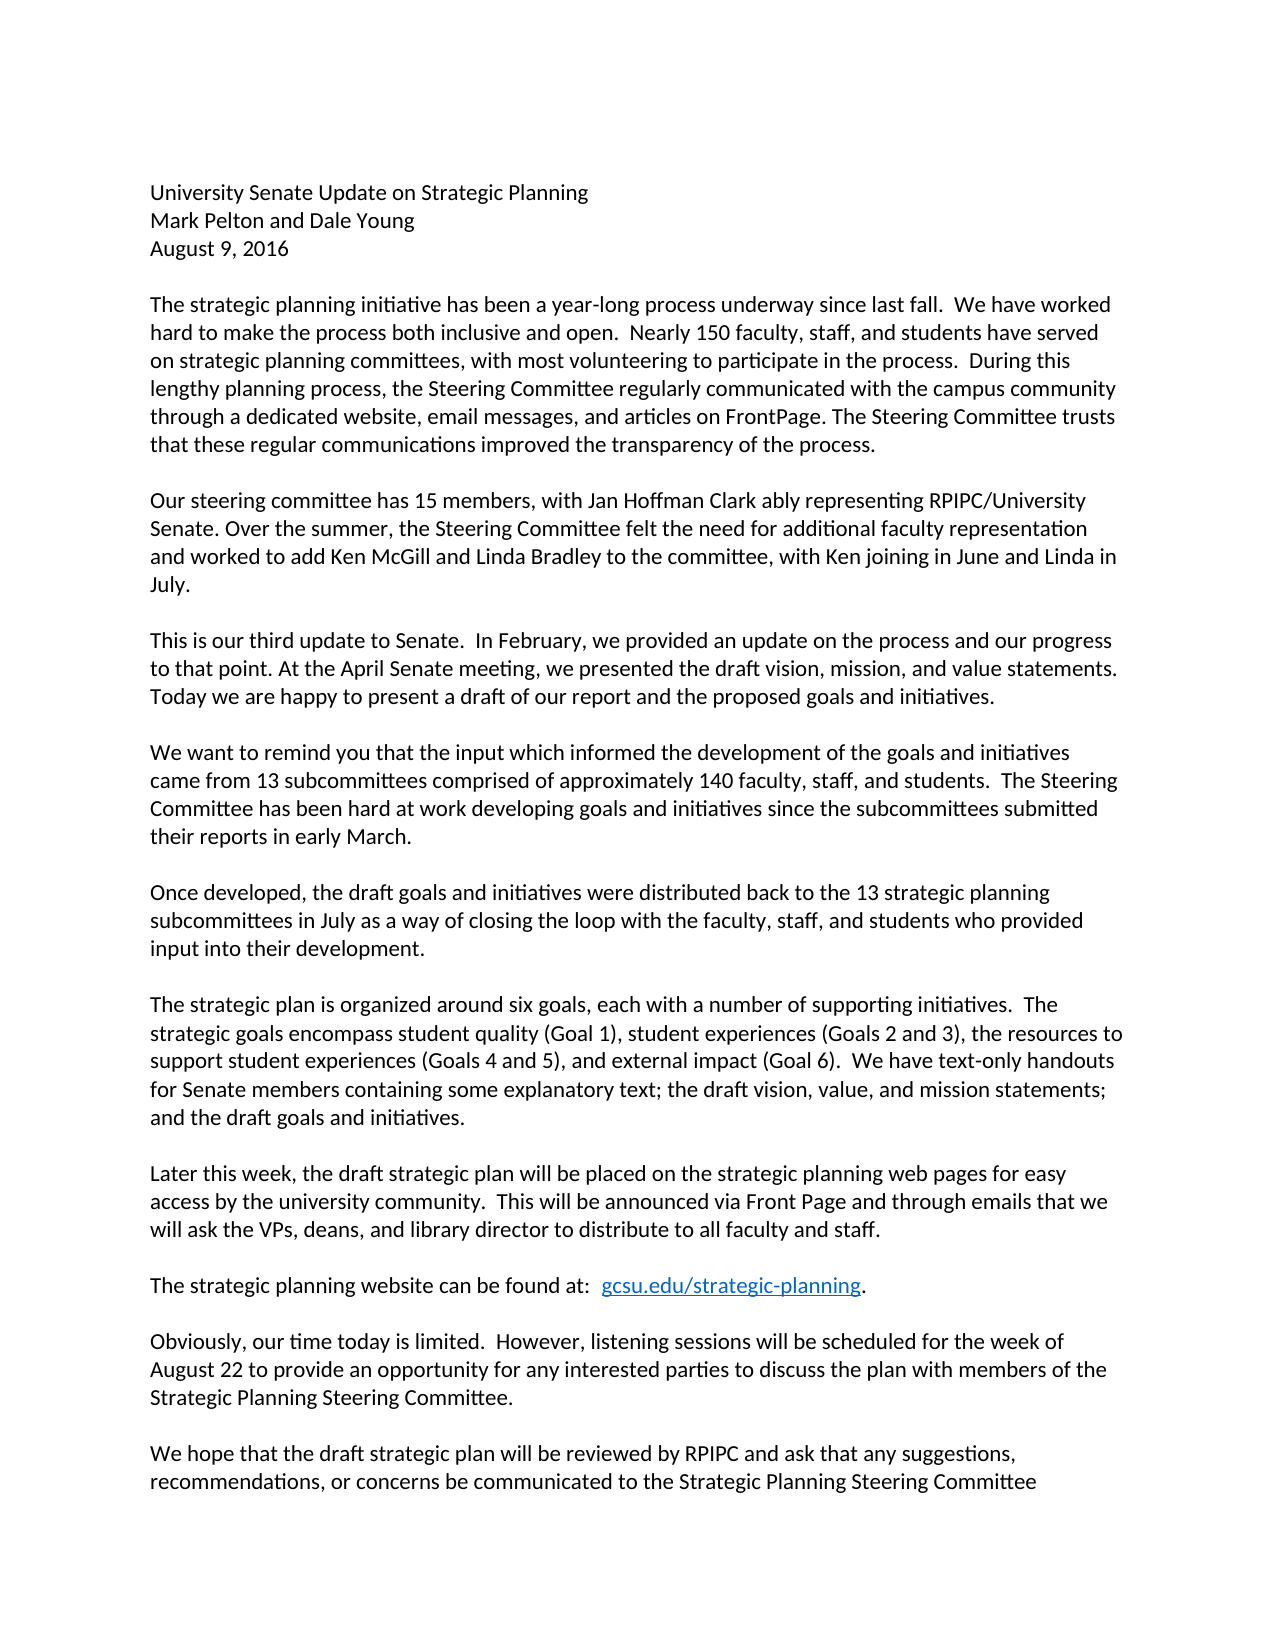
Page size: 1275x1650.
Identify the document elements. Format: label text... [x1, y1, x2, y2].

text The strategic plan is organized around six goals, each with a number of supporting initiatives. The strategic goals encompass student quality (Goal 1), student experiences (Goals 2 and 3), the resources to support student experiences (Goals 4 and 5), and external impact (Goal 6). We have text-only handouts for Senate members containing some explanatory text; the draft vision, value, and mission statements; and the draft goals and initiatives. [150, 991, 1125, 1131]
text Obviously, our time today is limited. However, listening sessions will be scheduled for the week of August 22 to provide an opportunity for any interested parties to discuss the plan with members of the Strategic Planning Steering Committee. [150, 1327, 1125, 1411]
text The strategic planning initiative has been a year-long process underway since last fall. We have worked hard to make the process both inclusive and open. Nearly 150 faculty, staff, and students have served on strategic planning committees, with most volunteering to participate in the process. During this lengthy planning process, the Steering Committee regularly communicated with the campus community through a dedicated website, email messages, and articles on FrontPage. The Steering Committee trusts that these regular communications improved the transparency of the process. [150, 290, 1125, 458]
text Later this week, the draft strategic plan will be placed on the strategic planning web pages for easy access by the university community. This will be announced via Front Page and through emails that we will ask the VPs, deans, and library director to distribute to all faculty and staff. [150, 1159, 1125, 1243]
text The strategic planning website can be found at: gcsu.edu/strategic-planning. [150, 1271, 1125, 1299]
text We want to remind you that the input which informed the development of the goals and initiatives came from 13 subcommittees comprised of approximately 140 faculty, staff, and students. The Steering Committee has been hard at work developing goals and initiatives since the subcommittees submitted their reports in early March. [150, 738, 1125, 851]
text Once developed, the draft goals and initiatives were distributed back to the 13 strategic planning subcommittees in July as a way of closing the loop with the faculty, staff, and students who provided input into their development. [150, 878, 1125, 963]
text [150, 1439, 1125, 1495]
text Mark Pelton and Dale Young [150, 206, 1125, 234]
text August 9, 2016 [150, 234, 1125, 262]
text Our steering committee has 15 members, with Jan Hoffman Clark ably representing RPIPC/University Senate. Over the summer, the Steering Committee felt the need for additional faculty representation and worked to add Ken McGill and Linda Bradley to the committee, with Ken joining in June and Linda in July. [150, 486, 1125, 598]
text This is our third update to Senate. In February, we provided an update on the process and our progress to that point. At the April Senate meeting, we presented the draft vision, mission, and value statements. Today we are happy to present a draft of our report and the proposed goals and initiatives. [150, 626, 1125, 710]
text University Senate Update on Strategic Planning [150, 178, 1125, 206]
